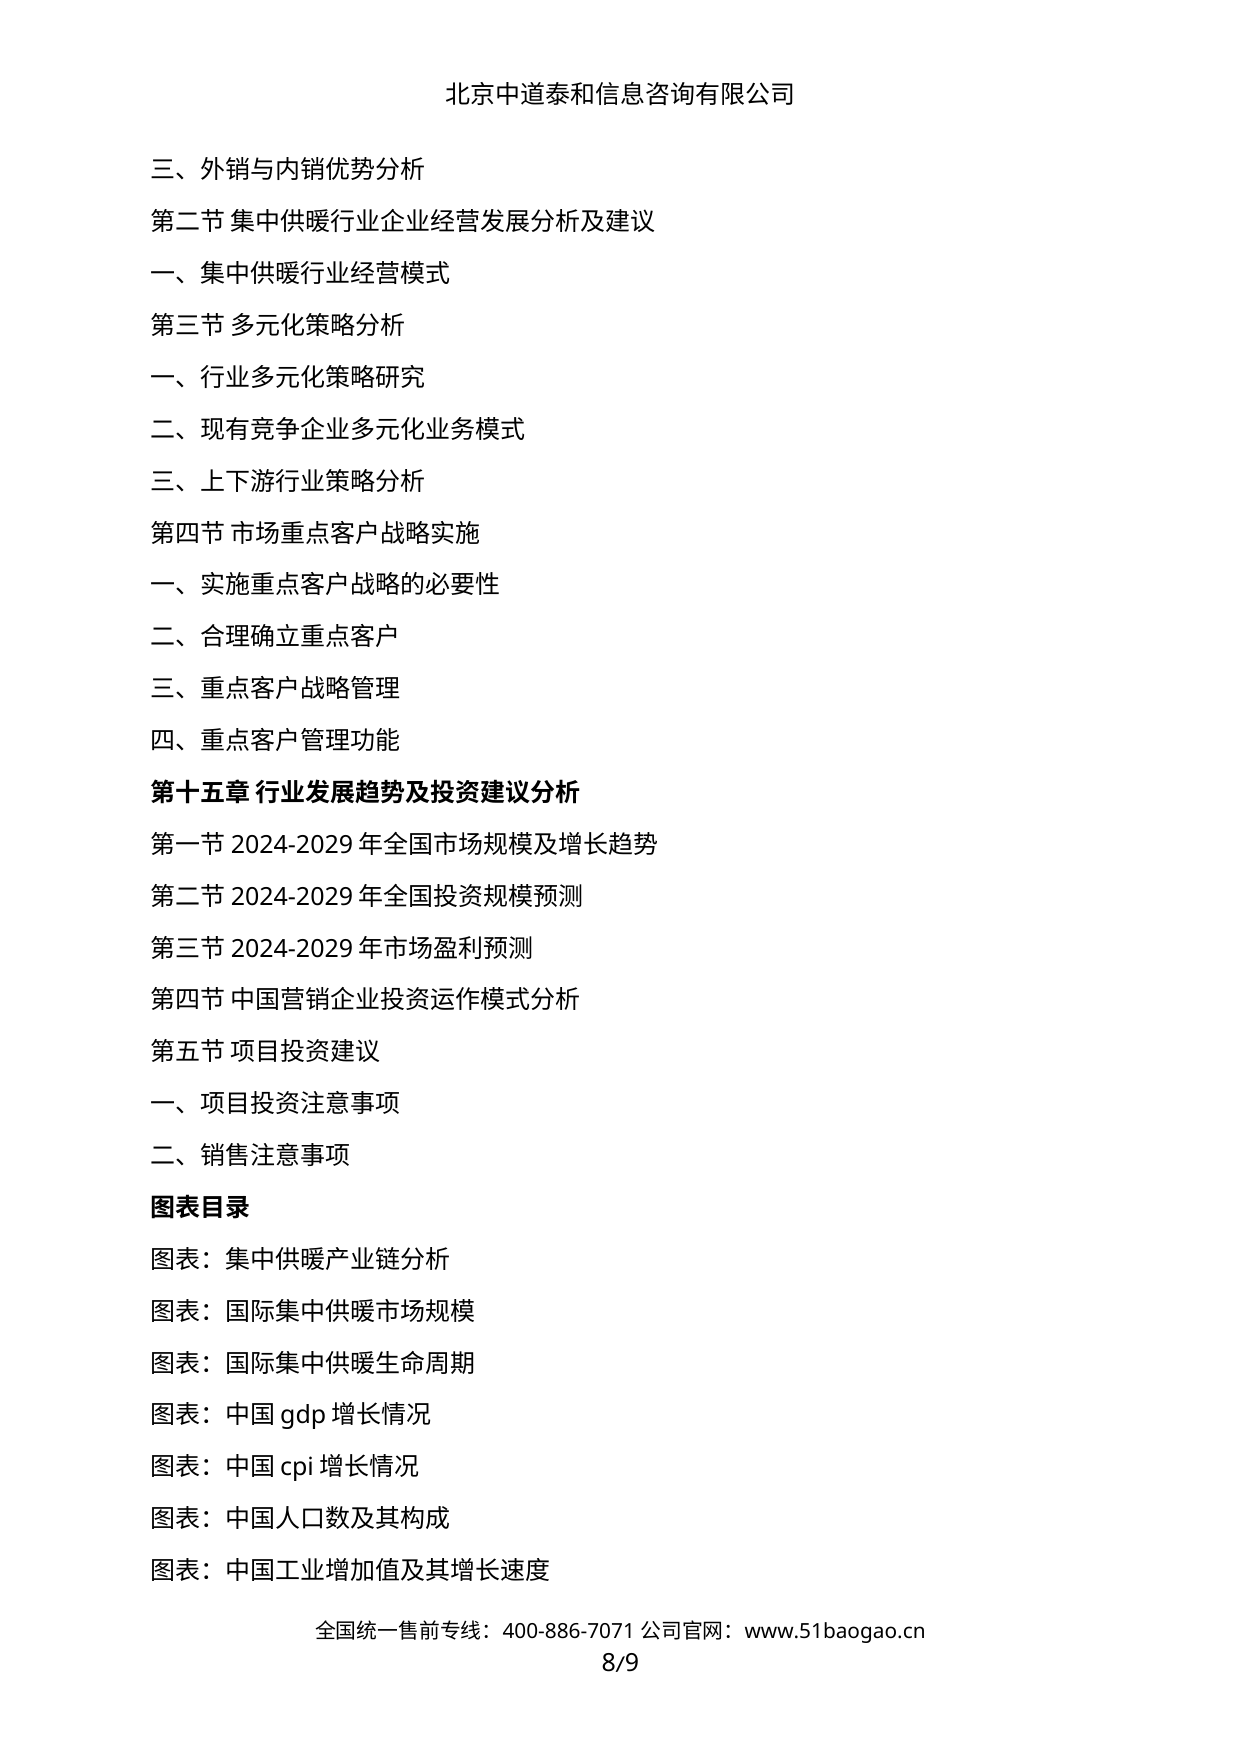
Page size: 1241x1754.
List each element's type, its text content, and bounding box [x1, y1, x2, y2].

text 第三节 2024-2029年市场盈利预测 [150, 928, 1090, 964]
text 图表：集中供暖产业链分析 [150, 1239, 1090, 1276]
text 一、集中供暖行业经营模式 [150, 254, 1090, 290]
text 二、合理确立重点客户 [150, 617, 1090, 653]
text 图表目录 [150, 1187, 1090, 1224]
text 三、重点客户战略管理 [150, 669, 1090, 705]
text 第二节 2024-2029年全国投资规模预测 [150, 876, 1090, 912]
text 图表：国际集中供暖生命周期 [150, 1343, 1090, 1379]
text 图表：中国工业增加值及其增长速度 [150, 1551, 1090, 1587]
text 第五节 项目投资建议 [150, 1032, 1090, 1068]
text 第二节 集中供暖行业企业经营发展分析及建议 [150, 202, 1090, 238]
text 第三节 多元化策略分析 [150, 306, 1090, 342]
text 三、上下游行业策略分析 [150, 461, 1090, 497]
text 第一节 2024-2029年全国市场规模及增长趋势 [150, 824, 1090, 861]
text 四、重点客户管理功能 [150, 721, 1090, 757]
text 图表：中国cpi增长情况 [150, 1447, 1090, 1483]
text 三、外销与内销优势分析 [150, 150, 1090, 186]
text 一、实施重点客户战略的必要性 [150, 565, 1090, 601]
text 图表：国际集中供暖市场规模 [150, 1291, 1090, 1327]
text 图表：中国人口数及其构成 [150, 1499, 1090, 1535]
text 第四节 中国营销企业投资运作模式分析 [150, 980, 1090, 1016]
text 二、现有竞争企业多元化业务模式 [150, 409, 1090, 446]
text 一、项目投资注意事项 [150, 1084, 1090, 1120]
text 第十五章 行业发展趋势及投资建议分析 [150, 772, 1090, 809]
text 一、行业多元化策略研究 [150, 357, 1090, 394]
text 第四节 市场重点客户战略实施 [150, 513, 1090, 549]
text 图表：中国gdp增长情况 [150, 1395, 1090, 1431]
text 二、销售注意事项 [150, 1136, 1090, 1172]
